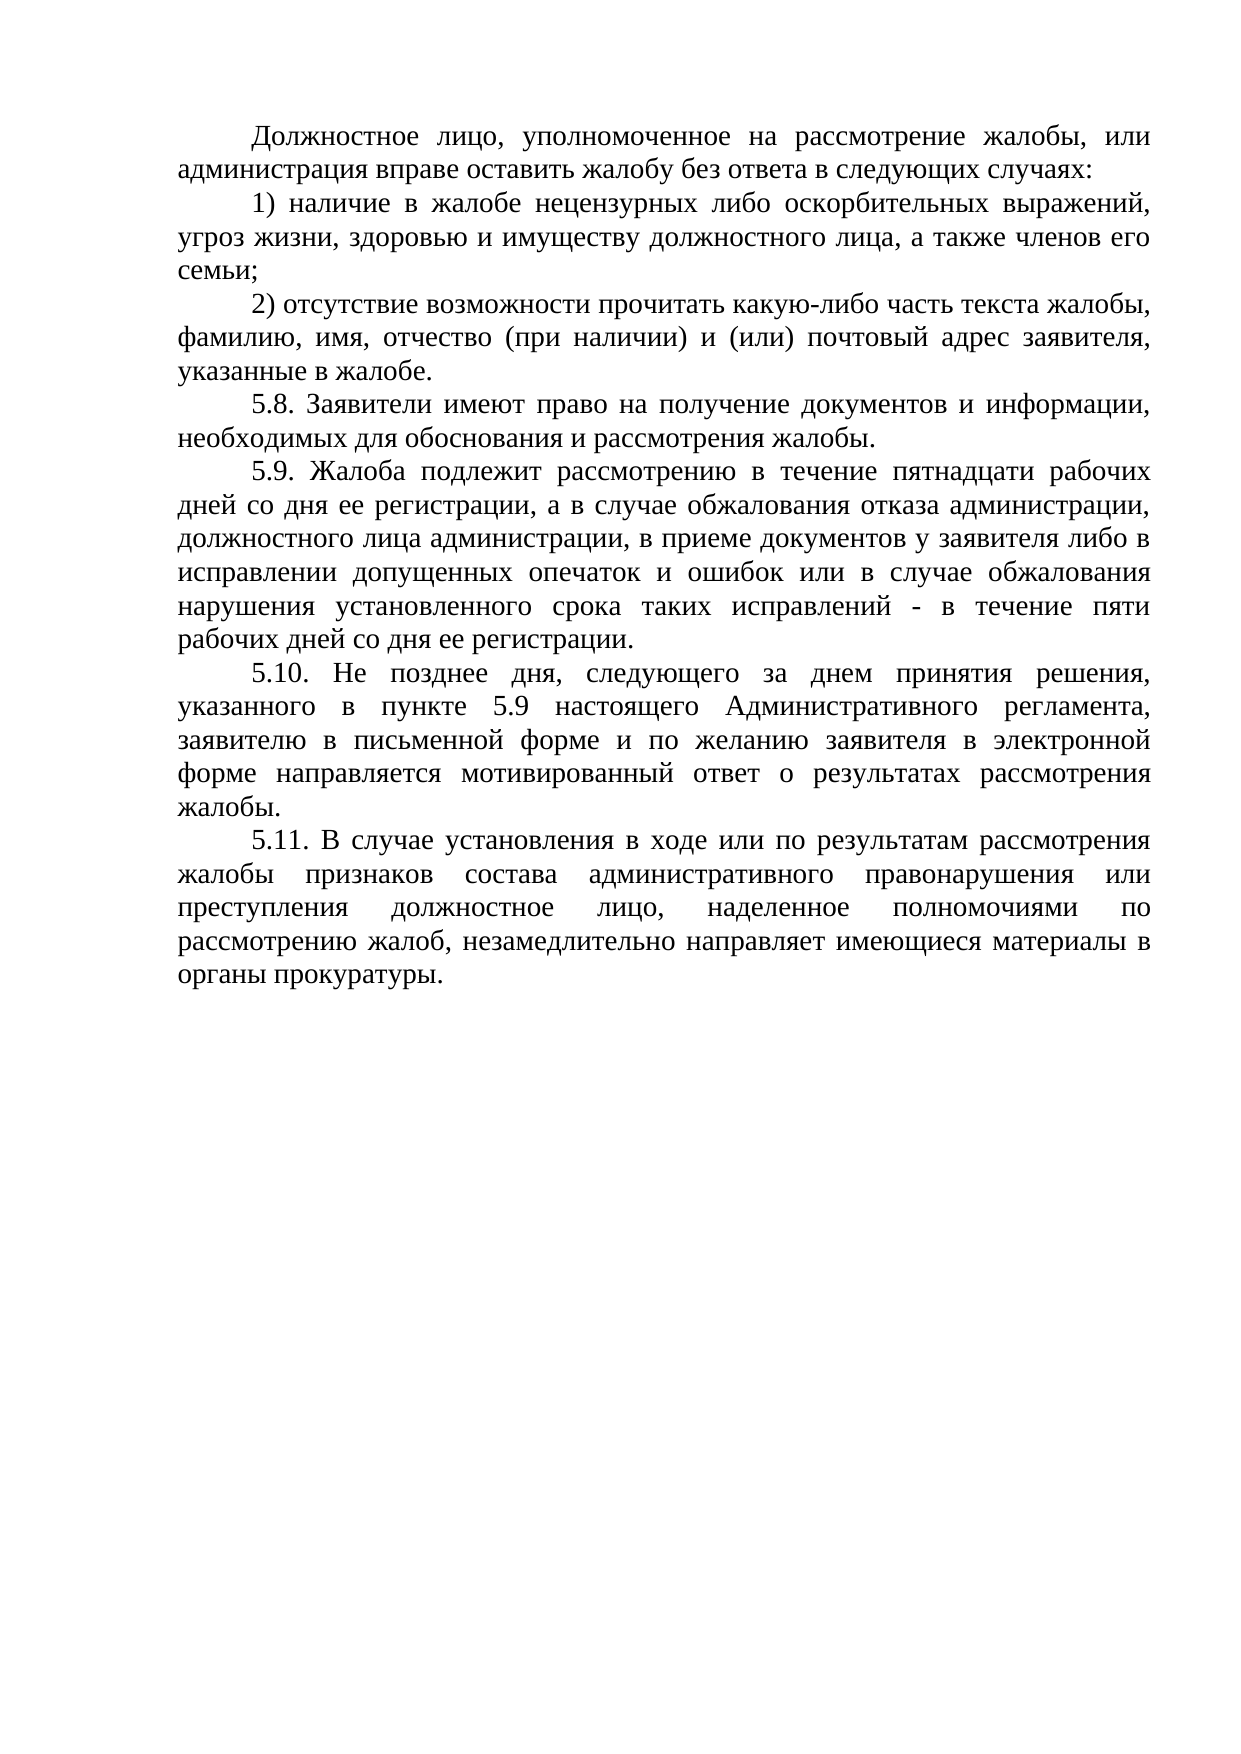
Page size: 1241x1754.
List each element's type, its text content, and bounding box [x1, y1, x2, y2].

text 5.8. Заявители имеют право на получение документов и информации, необходимых для обоснования и рассмотрения жалобы. [177, 386, 1152, 453]
text 1) наличие в жалобе нецензурных либо оскорбительных выражений, угроз жизни, здоровью и имуществу должностного лица, а также членов его семьи; [177, 185, 1152, 286]
text 5.11. В случае установления в ходе или по результатам рассмотрения жалобы признаков состава административного правонарушения или преступления должностное лицо, наделенное полномочиями по рассмотрению жалоб, незамедлительно направляет имеющиеся материалы в органы прокуратуры. [177, 822, 1152, 990]
text 2) отсутствие возможности прочитать какую-либо часть текста жалобы, фамилию, имя, отчество (при наличии) и (или) почтовый адрес заявителя, указанные в жалобе. [177, 286, 1152, 386]
text Должностное лицо, уполномоченное на рассмотрение жалобы, или администрация вправе оставить жалобу без ответа в следующих случаях: [177, 118, 1152, 185]
text 5.9. Жалоба подлежит рассмотрению в течение пятнадцати рабочих дней со дня ее регистрации, а в случае обжалования отказа администрации, должностного лица администрации, в приеме документов у заявителя либо в исправлении допущенных опечаток и ошибок или в случае обжалования нарушения установленного срока таких исправлений - в течение пяти рабочих дней со дня ее регистрации. [177, 453, 1152, 655]
text 5.10. Не позднее дня, следующего за днем принятия решения, указанного в пункте 5.9 настоящего Административного регламента, заявителю в письменной форме и по желанию заявителя в электронной форме направляется мотивированный ответ о результатах рассмотрения жалобы. [177, 655, 1152, 822]
